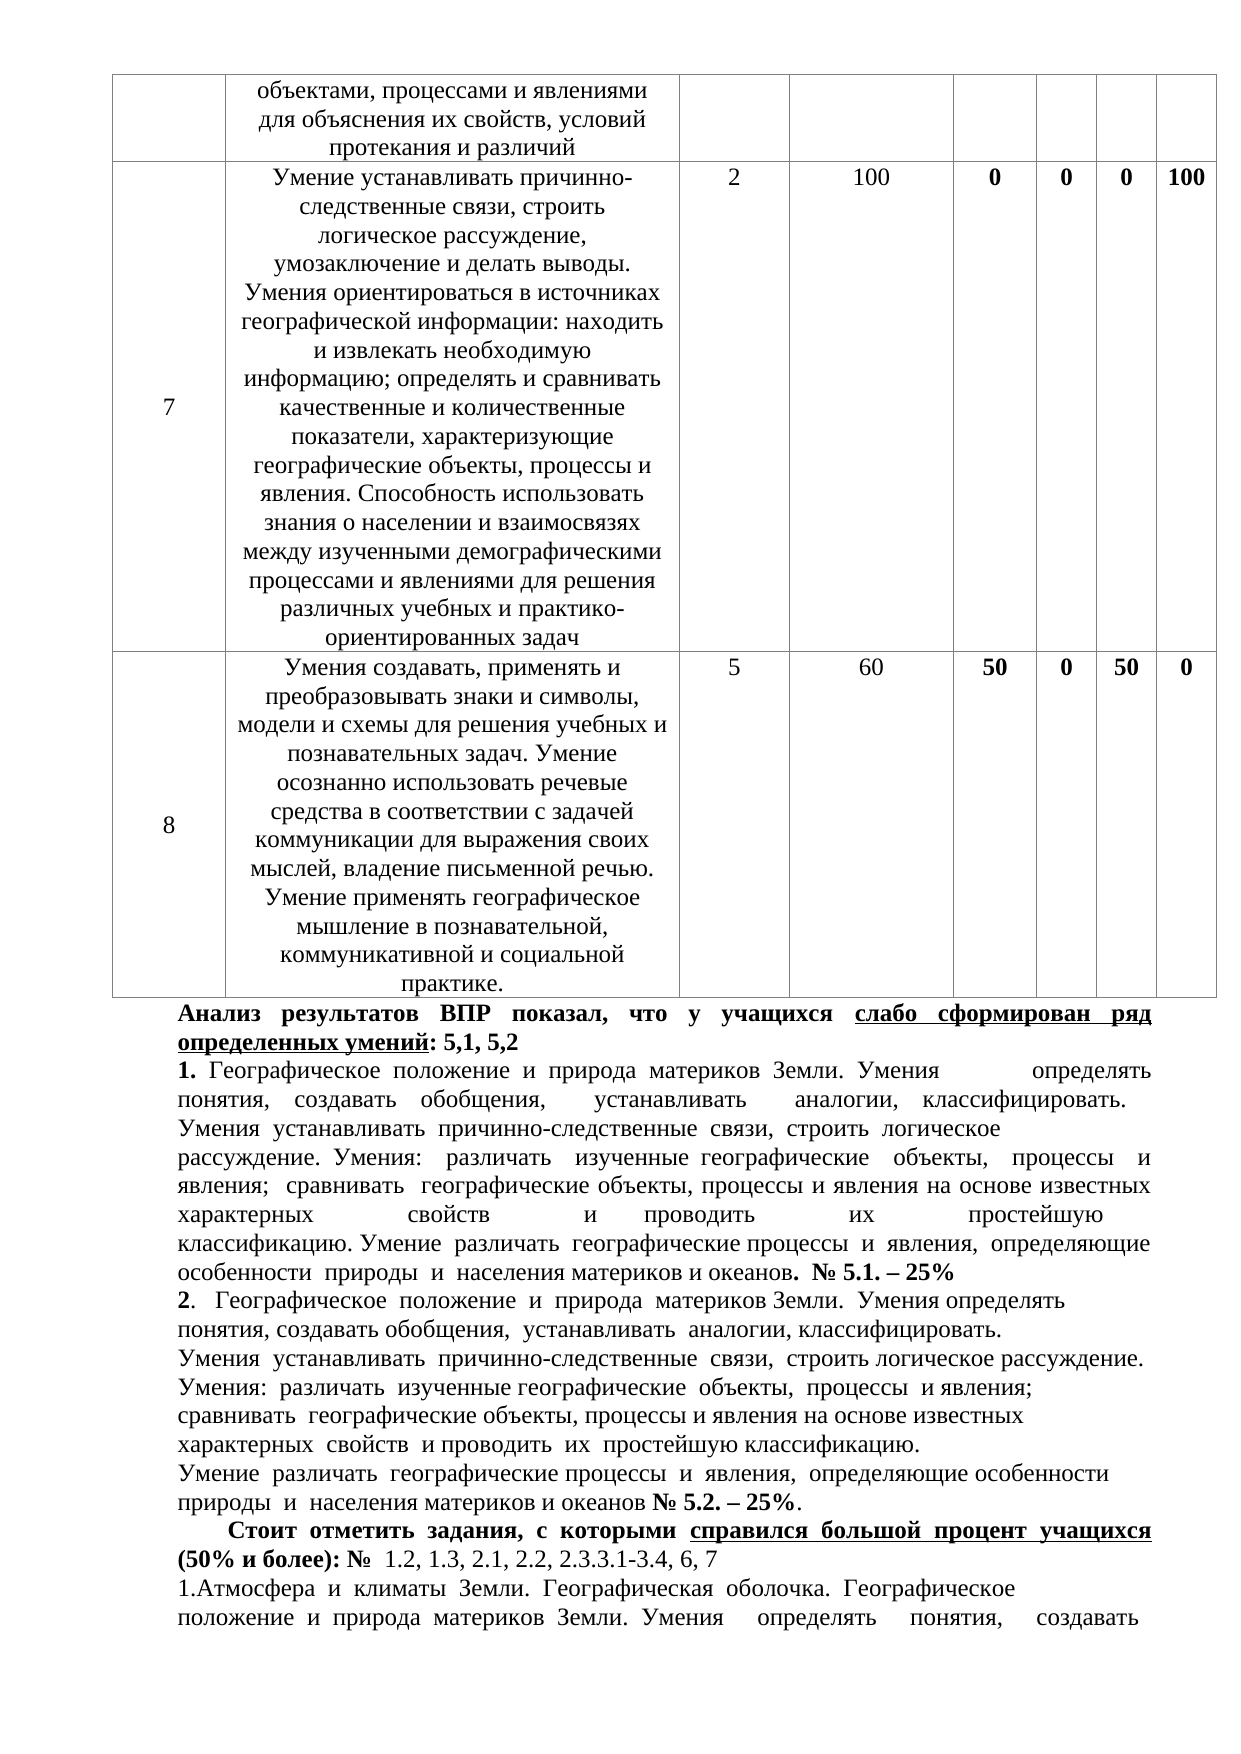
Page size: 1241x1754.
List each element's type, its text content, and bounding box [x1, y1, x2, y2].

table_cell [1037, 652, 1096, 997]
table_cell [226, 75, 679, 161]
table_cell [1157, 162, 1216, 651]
text Анализ результатов ВПР показал, что у учащихся слабо сформирован ряд определенных умений: 5,1, 5,2 [177, 998, 1152, 1056]
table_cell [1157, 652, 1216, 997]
text 2. Географическое положение и природа материков Земли. Умения определять понятия, создавать обобщения, устанавливать аналогии, классифицировать. Умения устанавливать причинно-следственные связи, строить логическое рассуждение. Умения: различать изученные географические объекты, процессы и явления; сравнивать географические объекты, процессы и явления на основе известных характерных свойств и проводить их простейшую классификацию. Умение различать географические процессы и явления, определяющие особенности природы и населения материков и океанов № 5.2. – 25%. [177, 1286, 1152, 1516]
text Стоит отметить задания, с которыми справился большой процент учащихся (50% и более): № 1.2, 1.3, 2.1, 2.2, 2.3.3.1-3.4, 6, 7 [177, 1516, 1152, 1573]
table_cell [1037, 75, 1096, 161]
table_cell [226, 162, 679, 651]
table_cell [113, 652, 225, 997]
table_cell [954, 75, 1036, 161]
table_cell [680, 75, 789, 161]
text 1. Географическое положение и природа материков Земли. Умения определять понятия, создавать обобщения, устанавливать аналогии, классифицировать. Умения устанавливать причинно-следственные связи, строить логическое рассуждение. Умения: различать изученные географические объекты, процессы и явления; сравнивать географические объекты, процессы и явления на основе известных характерных свойств и проводить их простейшую классификацию. Умение различать географические процессы и явления, определяющие особенности природы и населения материков и океанов. № 5.1. – 25% [177, 1056, 1152, 1286]
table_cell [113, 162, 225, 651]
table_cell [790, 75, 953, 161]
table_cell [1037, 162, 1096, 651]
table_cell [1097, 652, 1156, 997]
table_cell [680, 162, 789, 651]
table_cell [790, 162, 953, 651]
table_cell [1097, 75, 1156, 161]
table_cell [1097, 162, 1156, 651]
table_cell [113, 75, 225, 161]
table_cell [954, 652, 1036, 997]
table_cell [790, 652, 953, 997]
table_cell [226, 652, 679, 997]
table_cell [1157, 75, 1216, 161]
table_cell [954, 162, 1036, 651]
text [177, 1573, 1152, 1631]
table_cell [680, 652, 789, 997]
